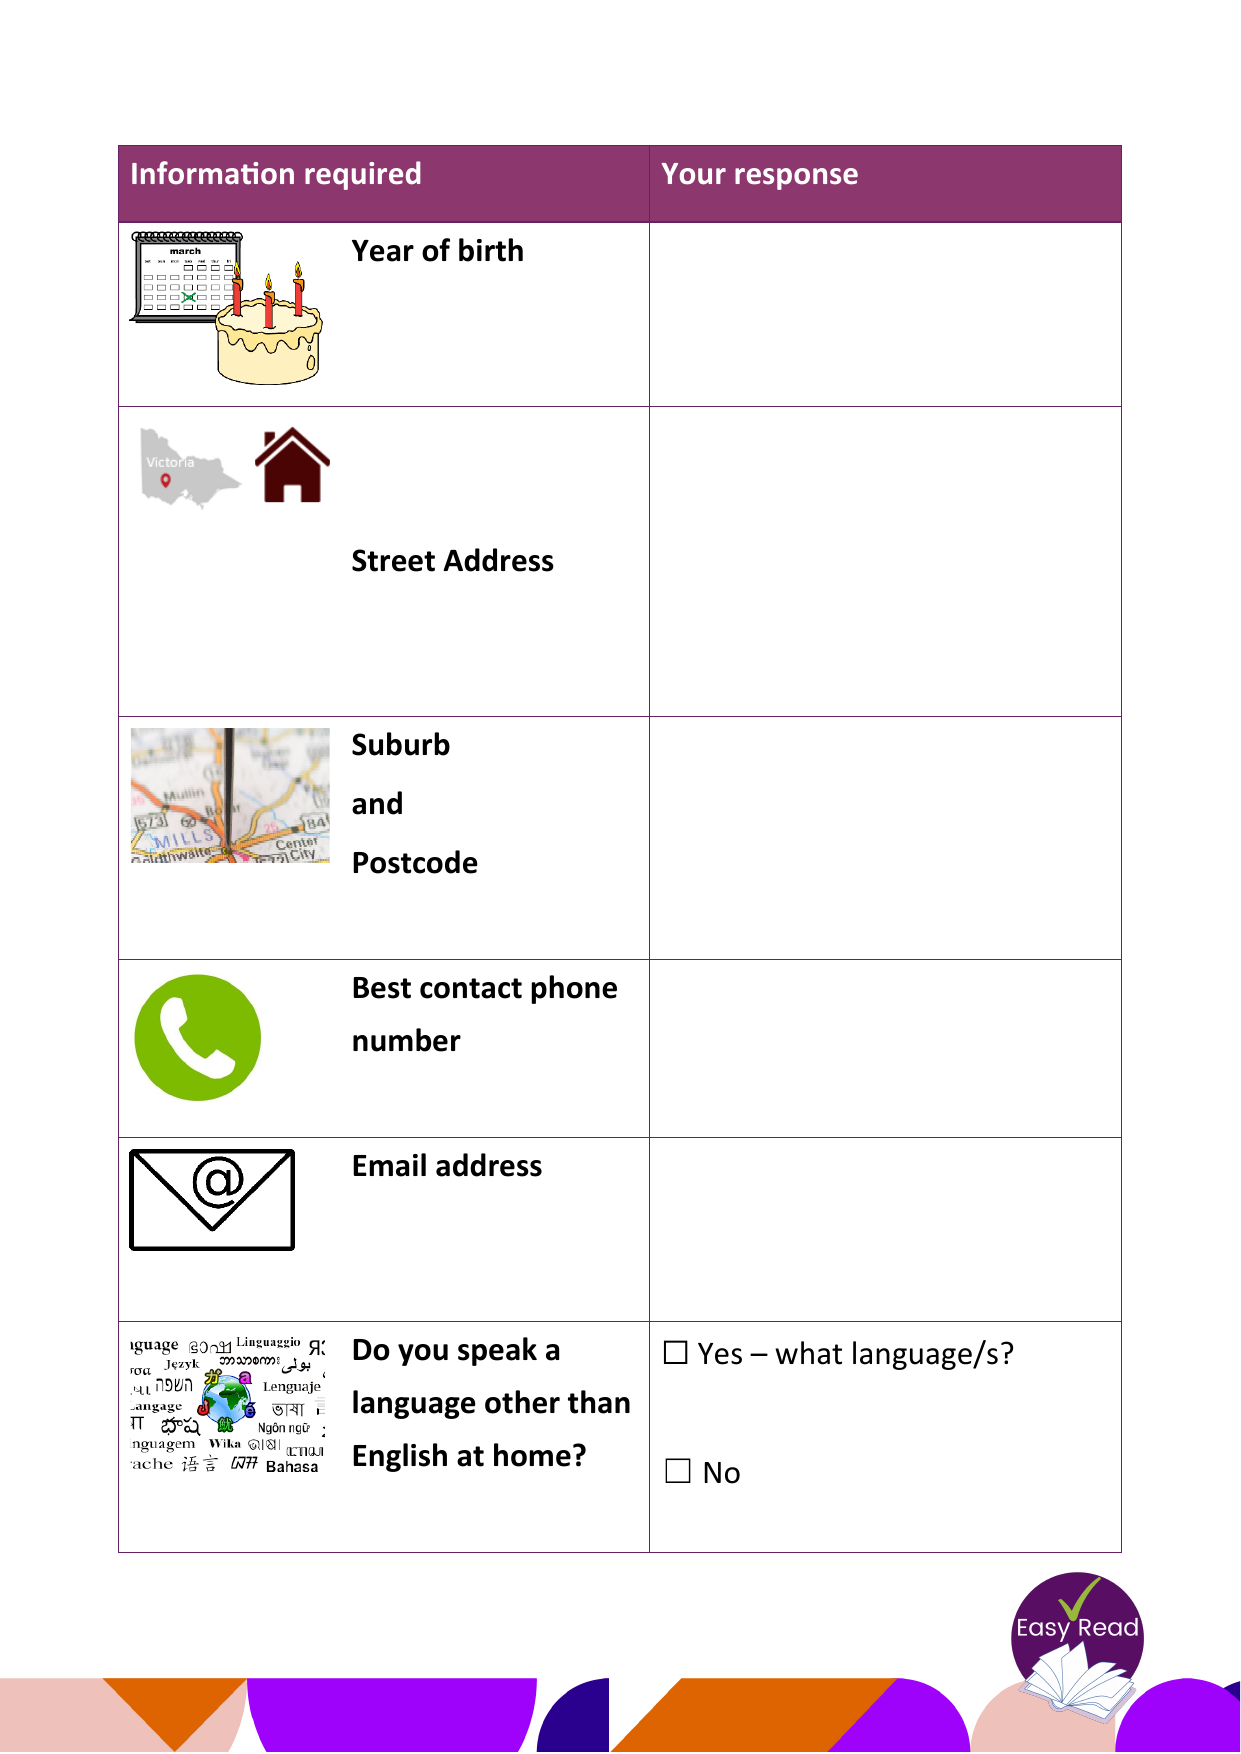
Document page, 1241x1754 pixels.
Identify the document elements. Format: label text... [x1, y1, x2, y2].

picture [130, 728, 330, 863]
table_cell [650, 223, 1121, 406]
picture [129, 1146, 295, 1251]
table_cell Suburb and Postcode [119, 717, 649, 959]
table_cell Best contact phone number [119, 960, 649, 1137]
picture [0, 1569, 1241, 1752]
table_cell Street Address [119, 407, 649, 716]
table_header Information required [119, 146, 649, 221]
table_cell [650, 960, 1121, 1137]
table_cell Yes – what language/s? No [650, 1322, 1121, 1552]
table_cell Do you speak a language other than English at home? [119, 1322, 649, 1552]
picture [129, 413, 337, 521]
table_cell Year of birth [119, 223, 649, 406]
picture [129, 223, 324, 387]
table_cell Email address [119, 1138, 649, 1321]
table_cell [650, 1138, 1121, 1321]
picture [130, 970, 265, 1104]
table_cell [650, 717, 1121, 959]
table_header Your response [650, 146, 1121, 221]
table_cell [650, 407, 1121, 716]
picture [130, 1333, 325, 1472]
